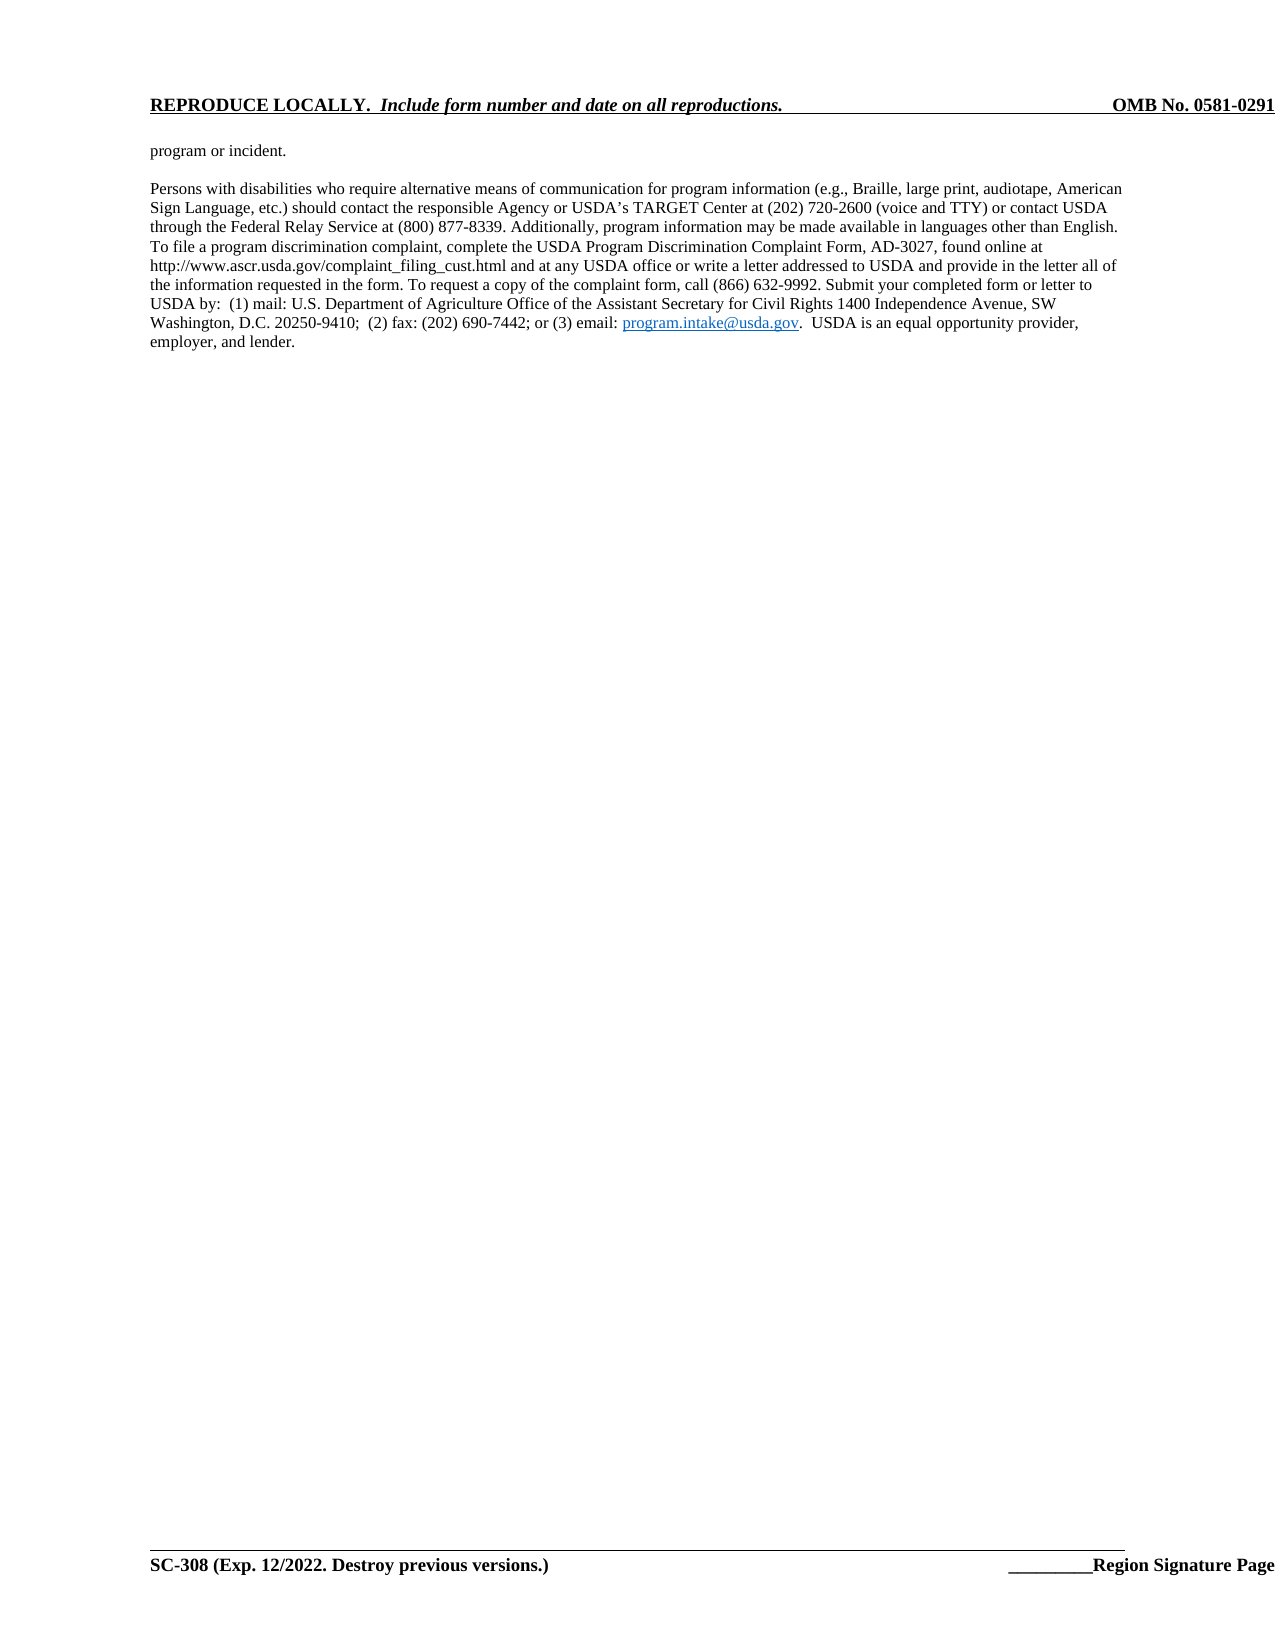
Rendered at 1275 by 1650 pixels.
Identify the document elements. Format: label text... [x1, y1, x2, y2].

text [150, 141, 1125, 160]
text Persons with disabilities who require alternative means of communication for program information (e.g., Braille, large print, audiotape, American Sign Language, etc.) should contact the responsible Agency or USDA’s TARGET Center at (202) 720-2600 (voice and TTY) or contact USDA through the Federal Relay Service at (800) 877-8339. Additionally, program information may be made available in languages other than English. [150, 179, 1125, 236]
text To file a program discrimination complaint, complete the USDA Program Discrimination Complaint Form, AD-3027, found online at http://www.ascr.usda.gov/complaint_filing_cust.html and at any USDA office or write a letter addressed to USDA and provide in the letter all of the information requested in the form. To request a copy of the complaint form, call (866) 632-9992. Submit your completed form or letter to USDA by: (1) mail: U.S. Department of Agriculture Office of the Assistant Secretary for Civil Rights 1400 Independence Avenue, SW Washington, D.C. 20250-9410; (2) fax: (202) 690-7442; or (3) email: program.intake@usda.gov. USDA is an equal opportunity provider, employer, and lender. [150, 236, 1125, 351]
